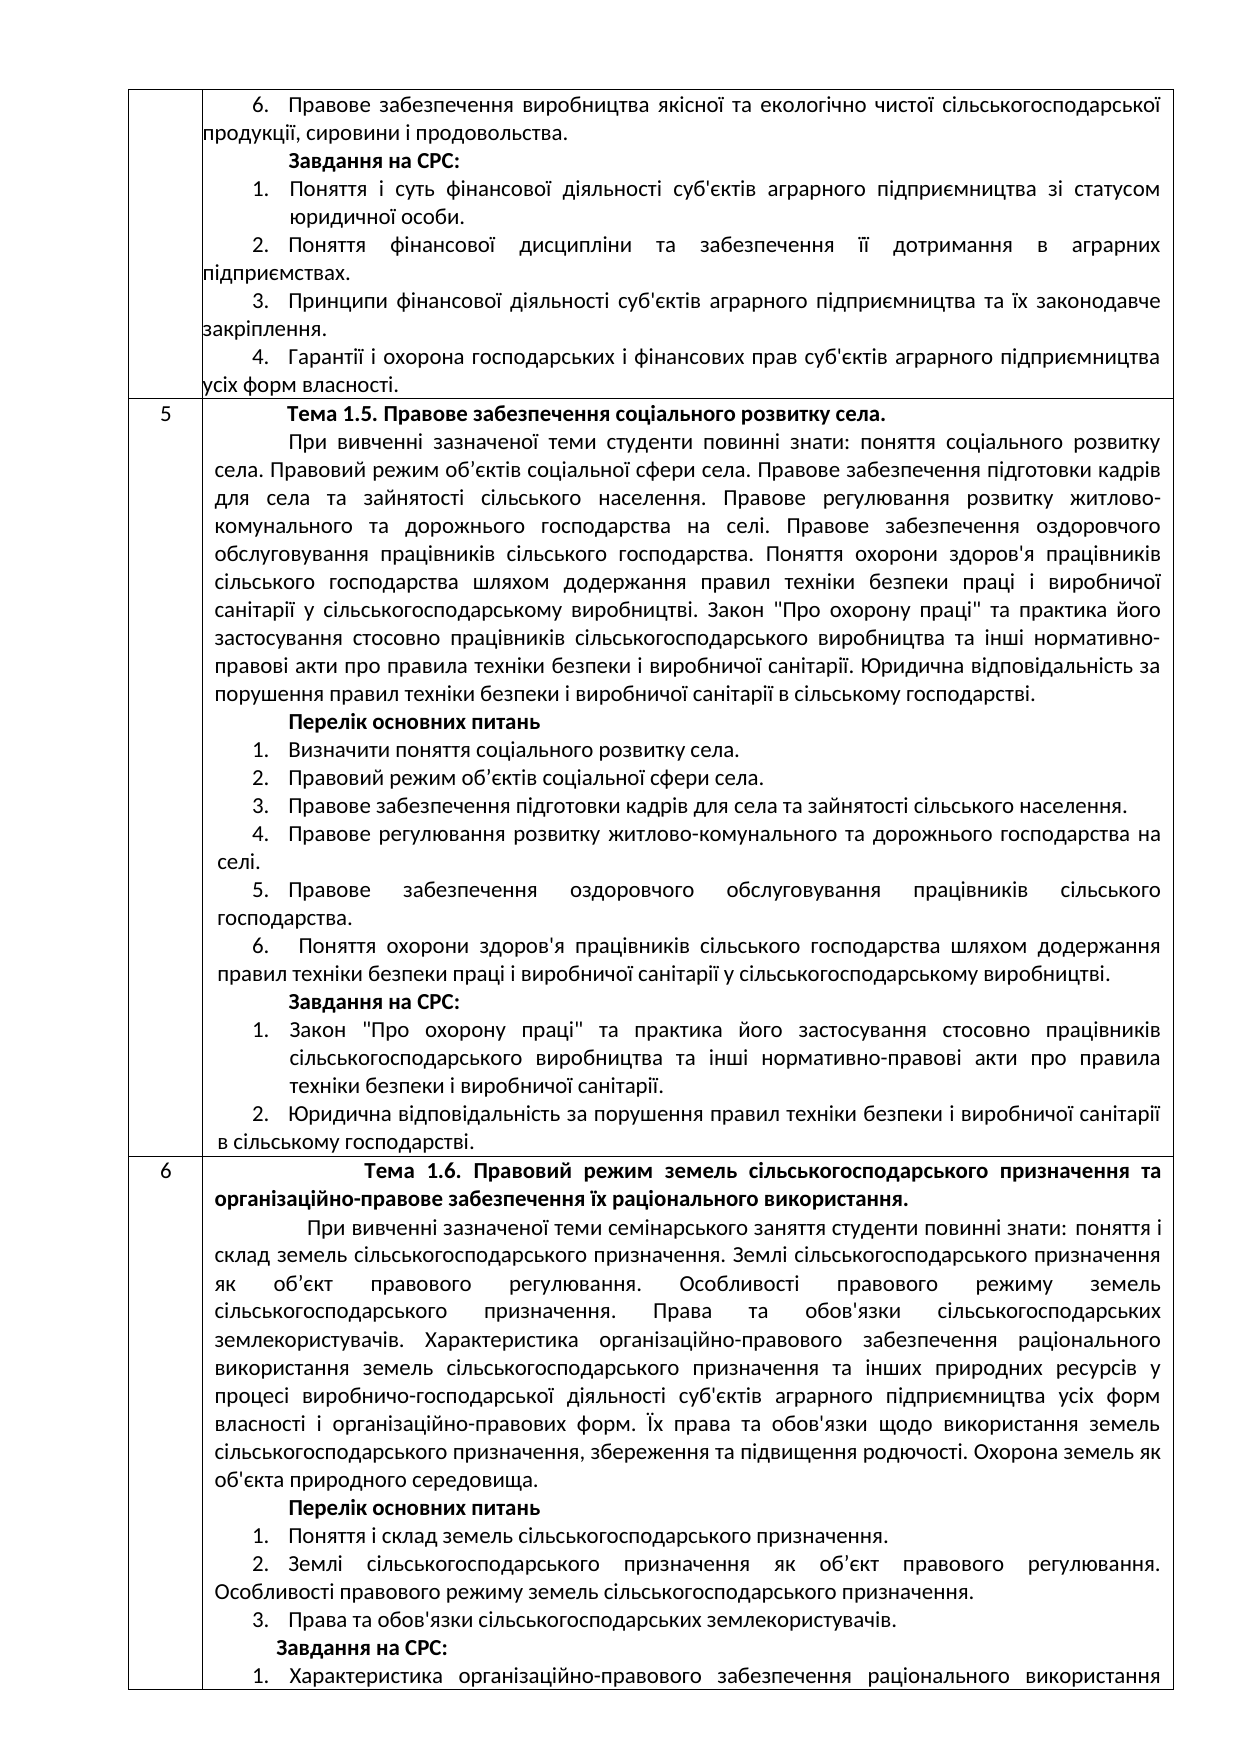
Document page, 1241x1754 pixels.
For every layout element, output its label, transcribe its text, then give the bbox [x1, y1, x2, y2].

table_cell 5 [129, 399, 202, 1156]
table_cell 6 [129, 1157, 202, 1689]
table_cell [203, 90, 1173, 398]
table_cell Тема 1.5. Правове забезпечення соціального розвитку села. При вивченні зазначеної теми студенти повинні знати: поняття соціального розвитку села. Правовий режим об’єктів соціальної сфери села. Правове забезпечення підготовки кадрів для села та зайнятості сільського населення. Правове регулювання розвитку житлово-комунального та дорожнього господарства на селі. Правове забезпечення оздоровчого обслуговування працівників сільського господарства. Поняття охорони здоров'я працівників сільського господарства шляхом додержання правил техніки безпеки праці і виробничої санітарії у сільськогосподарському виробництві. Закон "Про охорону праці" та практика його застосування стосовно працівників сільськогосподарського виробництва та інші нормативно-правові акти про правила техніки безпеки і виробничої санітарії. Юридична відповідальність за порушення правил техніки безпеки і виробничої санітарії в сільському господарстві. Перелік основних питань Визначити поняття соціального розвитку села. Правовий режим об’єктів соціальної сфери села. Правове забезпечення підготовки кадрів для села та зайнятості сільського населення. Правове регулювання розвитку житлово-комунального та дорожнього господарства на селі. Правове забезпечення оздоровчого обслуговування працівників сільського господарства. Поняття охорони здоров'я працівників сільського господарства шляхом додержання правил техніки безпеки праці і виробничої санітарії у сільськогосподарському виробництві. Завдання на СРС: Закон "Про охорону праці" та практика його застосування стосовно працівників сільськогосподарського виробництва та інші нормативно-правові акти про правила техніки безпеки і виробничої санітарії. Юридична відповідальність за порушення правил техніки безпеки і виробничої санітарії в сільському господарстві. [203, 399, 1173, 1156]
table_cell 4 [129, 90, 202, 398]
